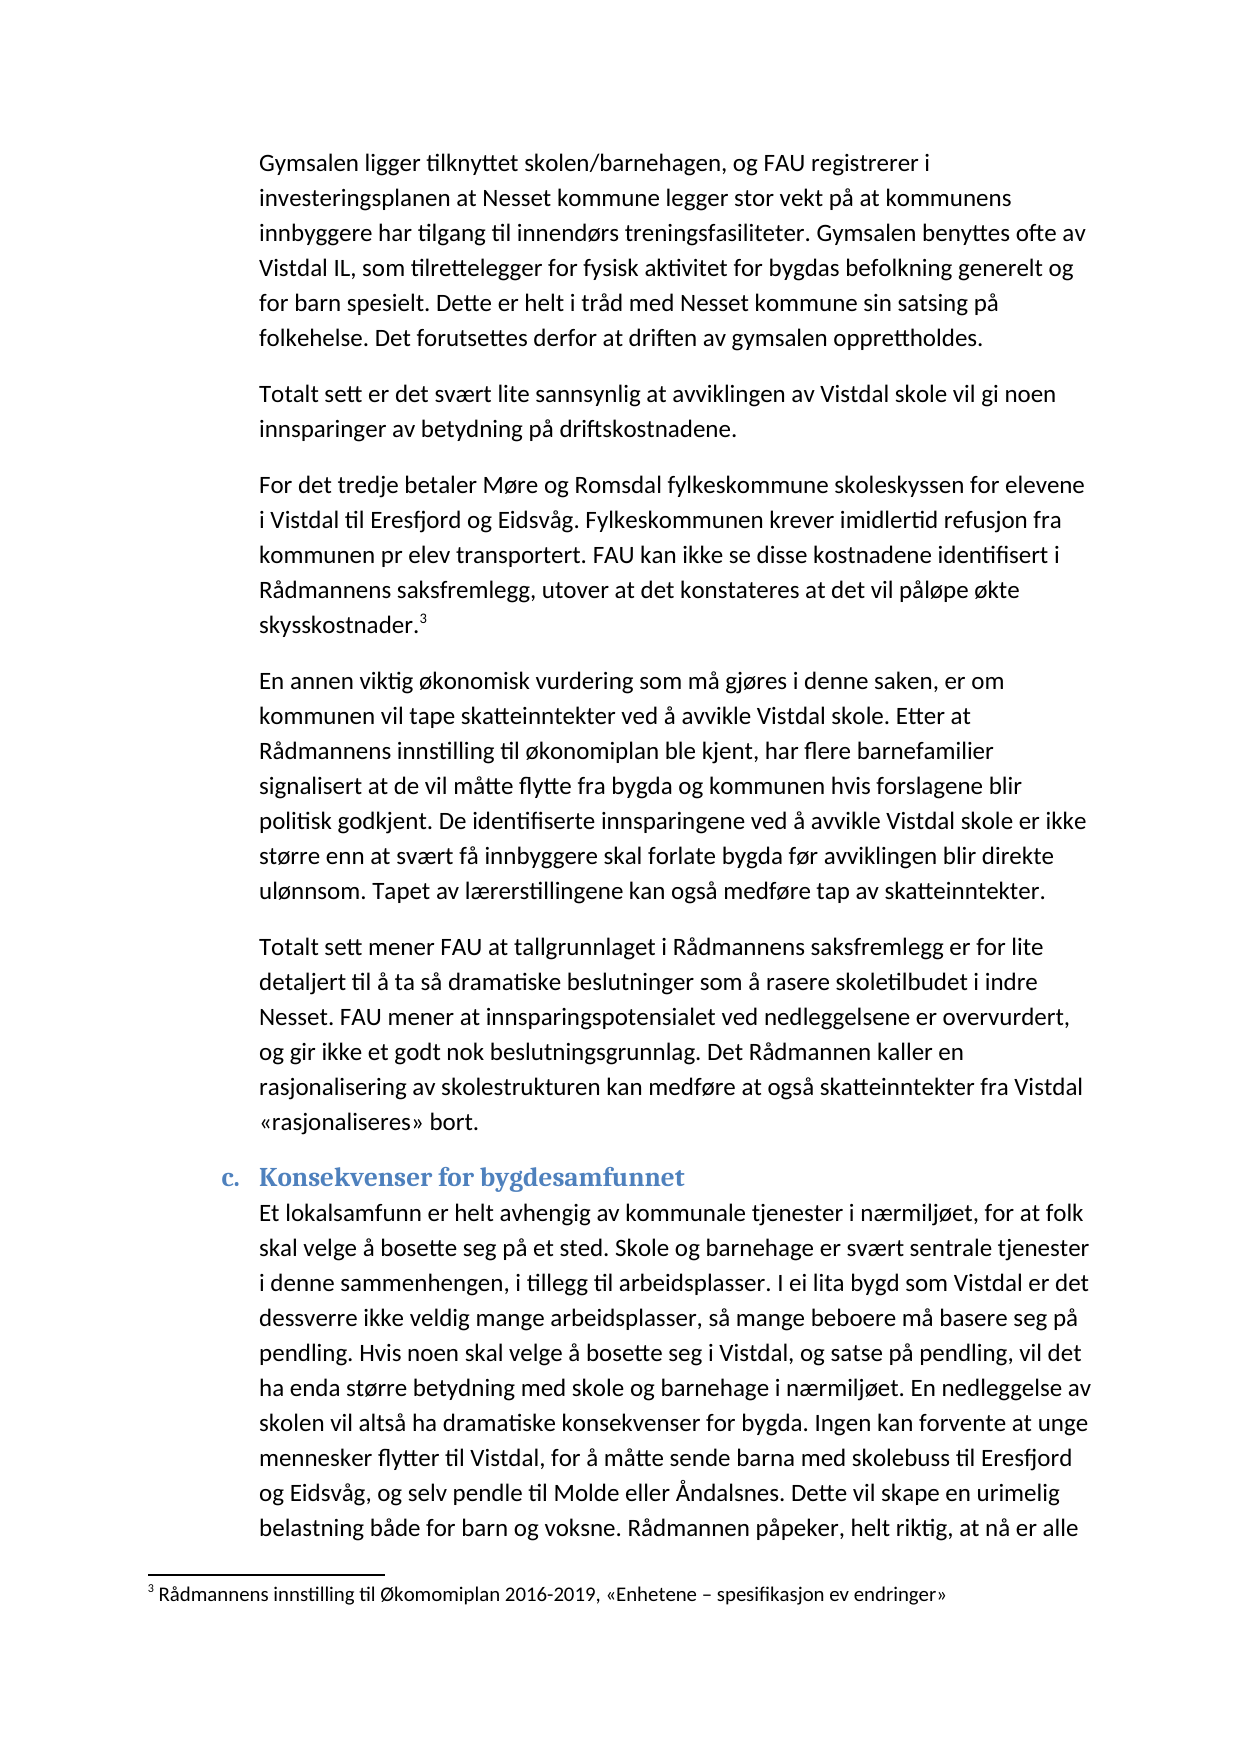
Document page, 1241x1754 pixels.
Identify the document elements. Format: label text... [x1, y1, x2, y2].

subtitle Konsekvenser for bygdesamfunnet [221, 1162, 1093, 1193]
text Gymsalen ligger tilknyttet skolen/barnehagen, og FAU registrerer i investeringsplanen at Nesset kommune legger stor vekt på at kommunens innbyggere har tilgang til innendørs treningsfasiliteter. Gymsalen benyttes ofte av Vistdal IL, som tilrettelegger for fysisk aktivitet for bygdas befolkning generelt og for barn spesielt. Dette er helt i tråd med Nesset kommune sin satsing på folkehelse. Det forutsettes derfor at driften av gymsalen opprettholdes. [259, 148, 1093, 353]
text For det tredje betaler Møre og Romsdal fylkeskommune skoleskyssen for elevene i Vistdal til Eresfjord og Eidsvåg. Fylkeskommunen krever imidlertid refusjon fra kommunen pr elev transportert. FAU kan ikke se disse kostnadene identifisert i Rådmannens saksfremlegg, utover at det konstateres at det vil påløpe økte skysskostnader. [259, 469, 1093, 640]
text Totalt sett er det svært lite sannsynlig at avviklingen av Vistdal skole vil gi noen innsparinger av betydning på driftskostnadene. [259, 378, 1093, 444]
text Totalt sett mener FAU at tallgrunnlaget i Rådmannens saksfremlegg er for lite detaljert til å ta så dramatiske beslutninger som å rasere skoletilbudet i indre Nesset. FAU mener at innsparingspotensialet ved nedleggelsene er overvurdert, og gir ikke et godt nok beslutningsgrunnlag. Det Rådmannen kaller en rasjonalisering av skolestrukturen kan medføre at også skatteinntekter fra Vistdal «rasjonaliseres» bort. [259, 931, 1093, 1136]
text En annen viktig økonomisk vurdering som må gjøres i denne saken, er om kommunen vil tape skatteinntekter ved å avvikle Vistdal skole. Etter at Rådmannens innstilling til økonomiplan ble kjent, har flere barnefamilier signalisert at de vil måtte flytte fra bygda og kommunen hvis forslagene blir politisk godkjent. De identifiserte innsparingene ved å avvikle Vistdal skole er ikke større enn at svært få innbyggere skal forlate bygda før avviklingen blir direkte ulønnsom. Tapet av lærerstillingene kan også medføre tap av skatteinntekter. [259, 665, 1093, 906]
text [259, 1197, 1093, 1543]
